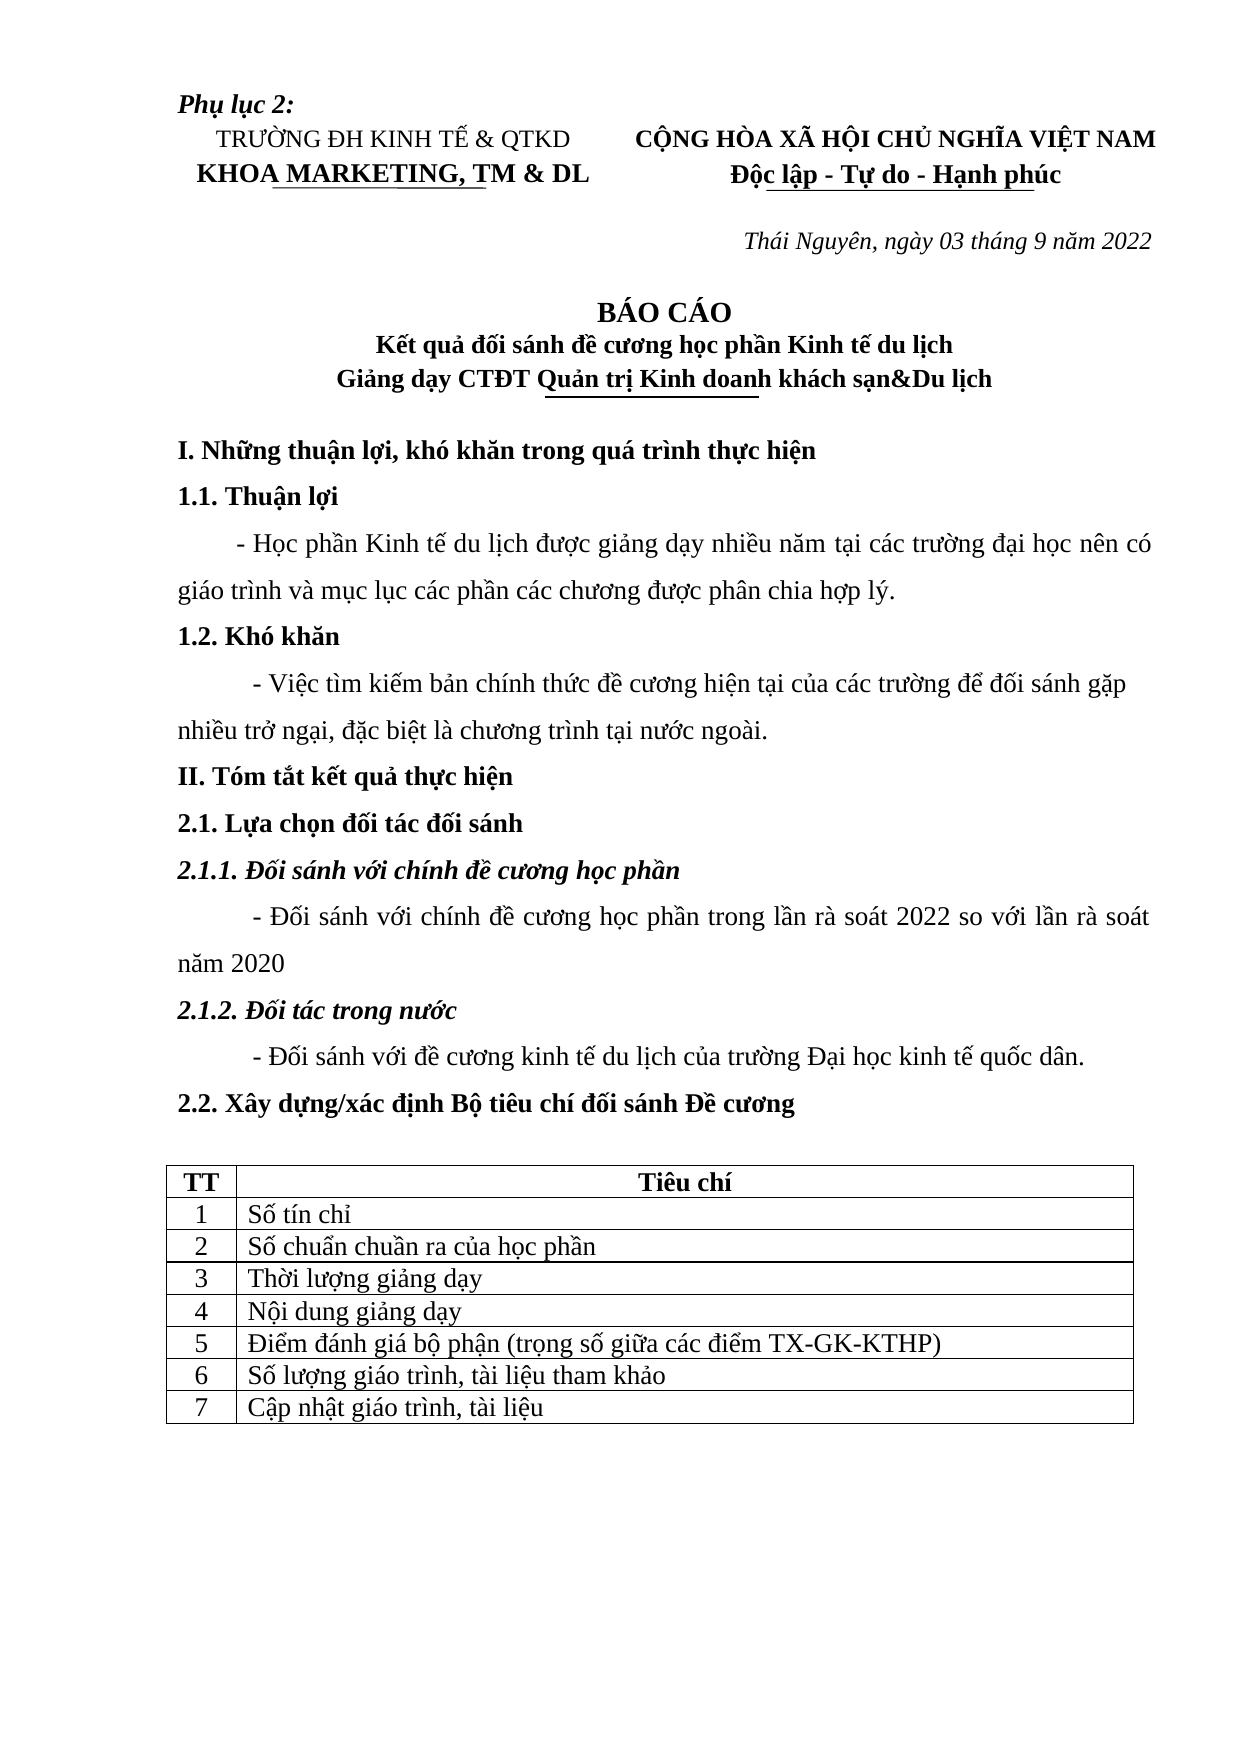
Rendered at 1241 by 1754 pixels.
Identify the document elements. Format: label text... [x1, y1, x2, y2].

text Phụ lục 2: [177, 89, 1152, 120]
table_header Tiêu chí [237, 1166, 1133, 1197]
text I. Những thuận lợi, khó khăn trong quá trình thực hiện [177, 434, 1152, 465]
table_cell 6 [167, 1359, 236, 1390]
table_cell 4 [167, 1295, 236, 1326]
text - Học phần Kinh tế du lịch được giảng dạy nhiều năm tại các trường đại học nên có giáo trình và mục lục các phần các chương được phân chia hợp lý. [177, 527, 1152, 605]
text 1.1. Thuận lợi [177, 480, 1152, 512]
text Thái Nguyên, ngày 03 tháng 9 năm 2022 [177, 226, 1152, 255]
table_cell Cập nhật giáo trình, tài liệu [237, 1391, 1133, 1422]
text - Đối sánh với chính đề cương học phần trong lần rà soát 2022 so với lần rà soát năm 2020 [177, 900, 1152, 978]
text Giảng dạy CTĐT Quản trị Kinh doanh khách sạn&Du lịch [177, 363, 1152, 393]
table_cell Số lượng giáo trình, tài liệu tham khảo [237, 1359, 1133, 1390]
text 2.2. Xây dựng/xác định Bộ tiêu chí đối sánh Đề cương [177, 1087, 1152, 1118]
text - Việc tìm kiếm bản chính thức đề cương hiện tại của các trường để đối sánh gặp nhiều trở ngại, đặc biệt là chương trình tại nước ngoài. [177, 667, 1152, 745]
table_cell 2 [167, 1230, 236, 1261]
table_cell 7 [167, 1391, 236, 1422]
text BÁO CÁO [177, 296, 1152, 329]
text 2.1.2. Đối tác trong nước [177, 994, 1152, 1025]
table_cell Số tín chỉ [237, 1198, 1133, 1229]
text - Đối sánh với đề cương kinh tế du lịch của trường Đại học kinh tế quốc dân. [177, 1040, 1152, 1072]
table_cell 1 [167, 1198, 236, 1229]
table_cell Thời lượng giảng dạy [237, 1263, 1133, 1294]
table_header TT [167, 1166, 236, 1197]
table_header TRƯỜNG ĐH KINH TẾ & QTKD KHOA MARKETING, TM & DL [166, 124, 620, 226]
text 1.2. Khó khăn [177, 620, 1152, 652]
table_cell 3 [167, 1263, 236, 1294]
table_header CỘNG HÒA XÃ HỘI CHỦ NGHĨA VIỆT NAM Độc lập - Tự do - Hạnh phúc [620, 124, 1171, 226]
text Kết quả đối sánh đề cương học phần Kinh tế du lịch [177, 329, 1152, 359]
text II. Tóm tắt kết quả thực hiện [177, 760, 1152, 792]
text 2.1.1. Đối sánh với chính đề cương học phần [177, 854, 1152, 885]
table_cell Nội dung giảng dạy [237, 1295, 1133, 1326]
table_cell Số chuẩn chuần ra của học phần [237, 1230, 1133, 1261]
text 2.1. Lựa chọn đối tác đối sánh [177, 807, 1152, 838]
table_cell 5 [167, 1327, 236, 1358]
table_cell Điểm đánh giá bộ phận (trọng số giữa các điểm TX-GK-KTHP) [237, 1327, 1133, 1358]
